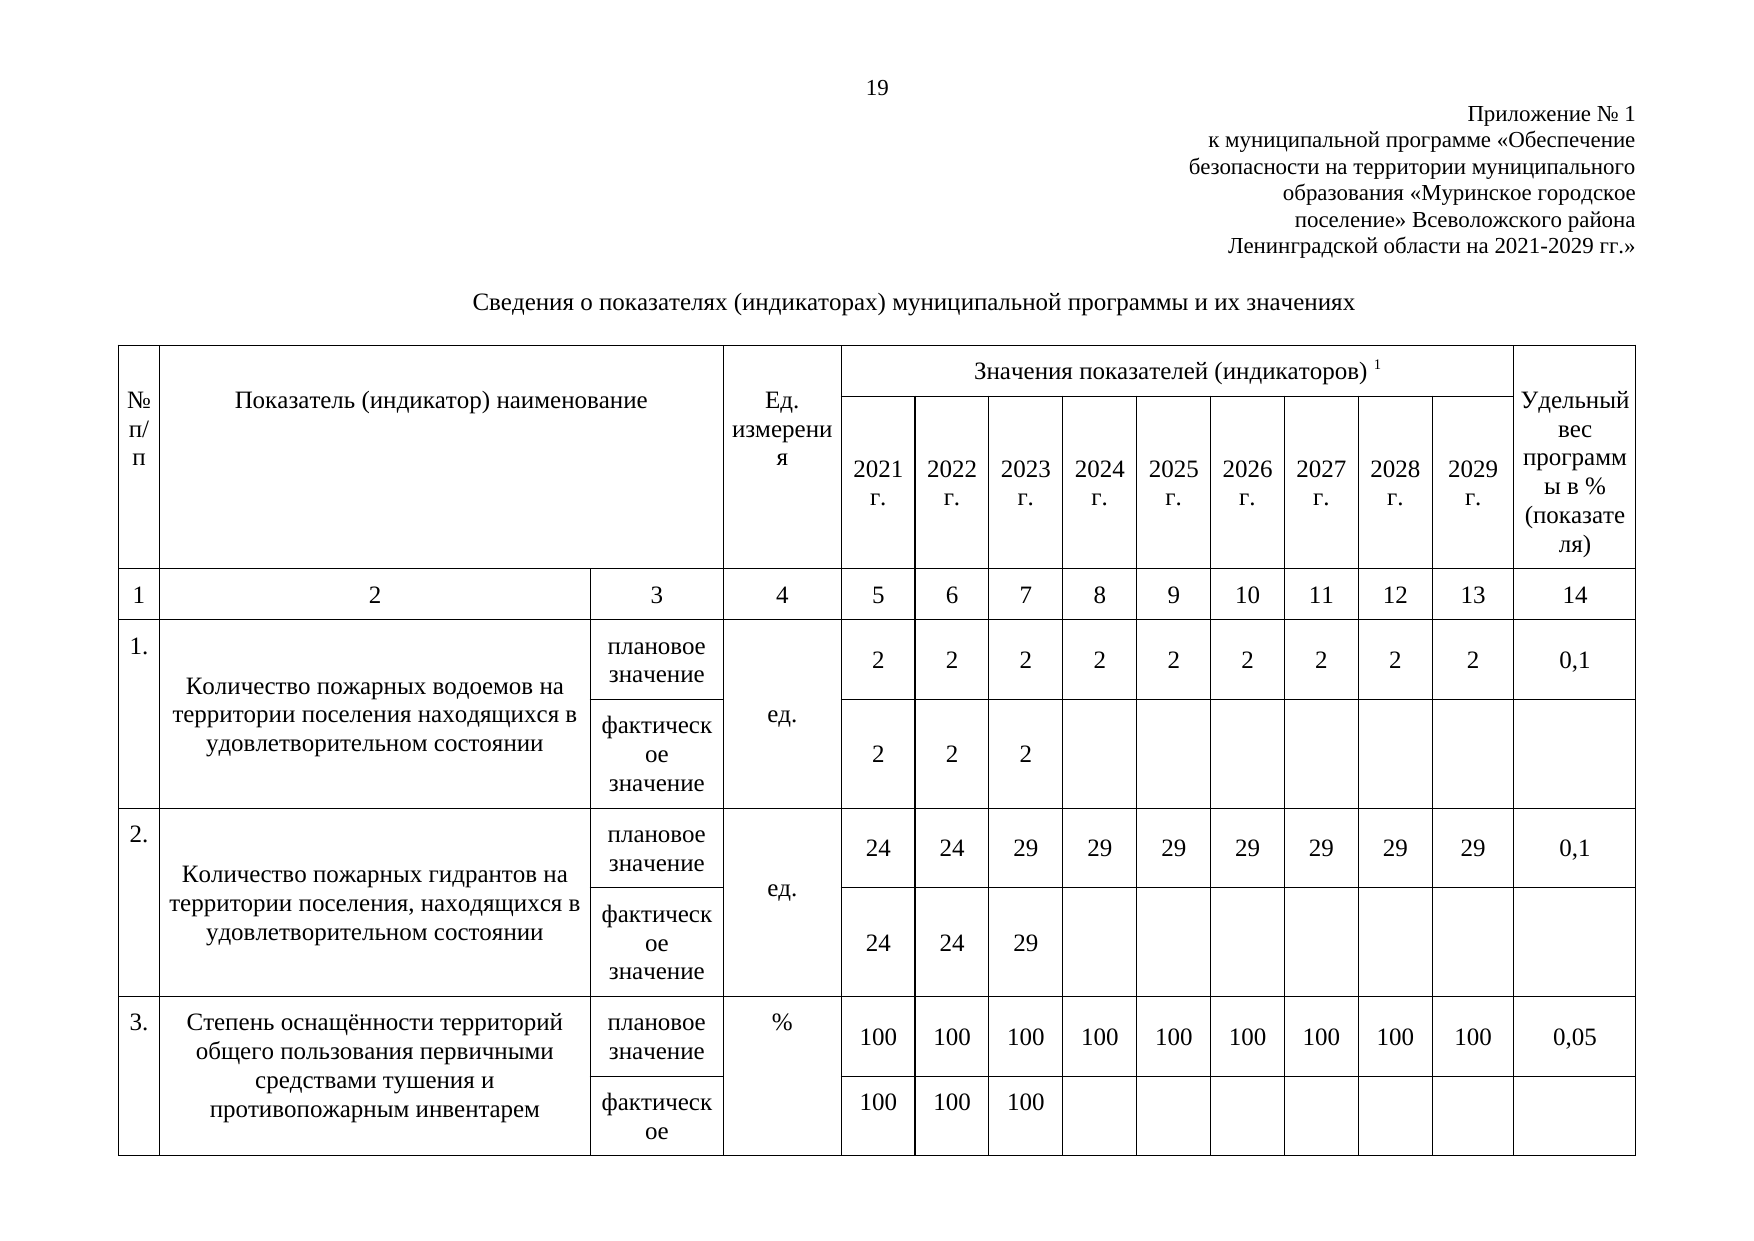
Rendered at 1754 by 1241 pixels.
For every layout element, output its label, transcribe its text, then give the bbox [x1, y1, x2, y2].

text к муниципальной программе «Обеспечение безопасности на территории муниципального образования «Муринское городское поселение» Всеволожского района Ленинградской области на 2021-2029 гг.» [1167, 127, 1636, 258]
table_cell [1359, 888, 1432, 996]
table_cell 29 [1285, 809, 1358, 887]
table_cell [1211, 888, 1284, 996]
table_cell 24 [842, 888, 914, 996]
table_cell Степень оснащённости территорий общего пользования первичными средствами тушения и противопожарным инвентарем [160, 997, 590, 1155]
table_cell 2 [1285, 620, 1358, 699]
table_cell 100 [1433, 997, 1513, 1076]
table_cell 100 [1063, 997, 1136, 1076]
table_cell 29 [1211, 809, 1284, 887]
table_cell [1137, 1077, 1210, 1155]
table_cell [1137, 700, 1210, 807]
table_cell [1063, 700, 1136, 807]
table_cell 4 [724, 569, 841, 619]
table_cell 24 [916, 888, 988, 996]
table_cell Количество пожарных водоемов на территории поселения находящихся в удовлетворительном состоянии [160, 620, 590, 807]
table_cell 29 [1359, 809, 1432, 887]
table_header Значения показателей (индикаторов) 1 [842, 346, 1513, 396]
table_cell 100 [916, 997, 988, 1076]
table_cell 2027 г. [1285, 397, 1358, 568]
table_cell 100 [1211, 997, 1284, 1076]
table_cell [1285, 700, 1358, 807]
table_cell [591, 1077, 723, 1155]
table_cell [1063, 1077, 1136, 1155]
table_cell 1 [119, 569, 159, 619]
table_cell 8 [1063, 569, 1136, 619]
table_cell плановое значение [591, 620, 723, 699]
table_cell 2029 г. [1433, 397, 1513, 568]
table_cell 100 [989, 1077, 1062, 1155]
table_cell фактическое значение [591, 888, 723, 996]
table_cell ед. [724, 809, 841, 996]
table_header Удельный вес программы в % (показателя) [1514, 346, 1635, 568]
table_cell [1359, 1077, 1432, 1155]
table_header Ед. измерения [724, 346, 841, 568]
table_cell 3. [119, 997, 159, 1155]
table_cell 2021 г. [842, 397, 914, 568]
table_cell 100 [1285, 997, 1358, 1076]
table_cell 2 [842, 700, 914, 807]
table_cell [1211, 1077, 1284, 1155]
table_cell [1285, 1077, 1358, 1155]
table_cell 29 [989, 888, 1062, 996]
table_cell 2 [1063, 620, 1136, 699]
table_cell 100 [842, 1077, 914, 1155]
table_cell 100 [1137, 997, 1210, 1076]
table_cell 11 [1285, 569, 1358, 619]
table_cell 100 [842, 997, 914, 1076]
table_cell 24 [916, 809, 988, 887]
table_header № п/п [119, 346, 159, 568]
table_cell [1285, 888, 1358, 996]
table_cell [1514, 700, 1635, 807]
table_cell 29 [1063, 809, 1136, 887]
text Сведения о показателях (индикаторах) муниципальной программы и их значениях [118, 287, 1636, 316]
table_cell 2026 г. [1211, 397, 1284, 568]
table_cell 2025 г. [1137, 397, 1210, 568]
table_cell 0,05 [1514, 997, 1635, 1076]
table_cell плановое значение [591, 997, 723, 1076]
table_cell % [724, 997, 841, 1155]
table_cell 9 [1137, 569, 1210, 619]
table_cell 29 [989, 809, 1062, 887]
table_cell [1063, 888, 1136, 996]
table_cell [1433, 1077, 1513, 1155]
table_cell 14 [1514, 569, 1635, 619]
table_cell плановое значение [591, 809, 723, 887]
text Приложение № 1 [1167, 100, 1636, 127]
table_cell 100 [989, 997, 1062, 1076]
table_cell [1514, 888, 1635, 996]
table_cell Количество пожарных гидрантов на территории поселения, находящихся в удовлетворительном состоянии [160, 809, 590, 996]
table_cell 2 [842, 620, 914, 699]
table_cell 2 [916, 620, 988, 699]
table_cell [1211, 700, 1284, 807]
table_cell 2 [989, 700, 1062, 807]
table_cell 6 [916, 569, 988, 619]
table_cell [1514, 1077, 1635, 1155]
table_cell 29 [1433, 809, 1513, 887]
table_cell 0,1 [1514, 620, 1635, 699]
table_cell 0,1 [1514, 809, 1635, 887]
table_header Показатель (индикатор) наименование [160, 346, 723, 568]
table_cell 2 [160, 569, 590, 619]
table_cell 24 [842, 809, 914, 887]
table_cell 2028 г. [1359, 397, 1432, 568]
table_cell [1137, 888, 1210, 996]
table_cell фактическое значение [591, 700, 723, 807]
table_cell ед. [724, 620, 841, 807]
table_cell 2 [1433, 620, 1513, 699]
table_cell 100 [916, 1077, 988, 1155]
table_cell 5 [842, 569, 914, 619]
table_cell 2 [1211, 620, 1284, 699]
table_cell [1433, 888, 1513, 996]
table_cell 29 [1137, 809, 1210, 887]
table_cell 2. [119, 809, 159, 996]
table_cell 2022 г. [916, 397, 988, 568]
table_cell 2 [1359, 620, 1432, 699]
table_cell 1. [119, 620, 159, 807]
table_cell [1433, 700, 1513, 807]
table_cell 3 [591, 569, 723, 619]
table_cell 12 [1359, 569, 1432, 619]
table_cell 7 [989, 569, 1062, 619]
table_cell 2 [1137, 620, 1210, 699]
table_cell 2 [989, 620, 1062, 699]
table_cell 100 [1359, 997, 1432, 1076]
table_cell 2023 г. [989, 397, 1062, 568]
table_cell [1359, 700, 1432, 807]
table_cell 13 [1433, 569, 1513, 619]
table_cell 2024 г. [1063, 397, 1136, 568]
table_cell 10 [1211, 569, 1284, 619]
table_cell 2 [916, 700, 988, 807]
